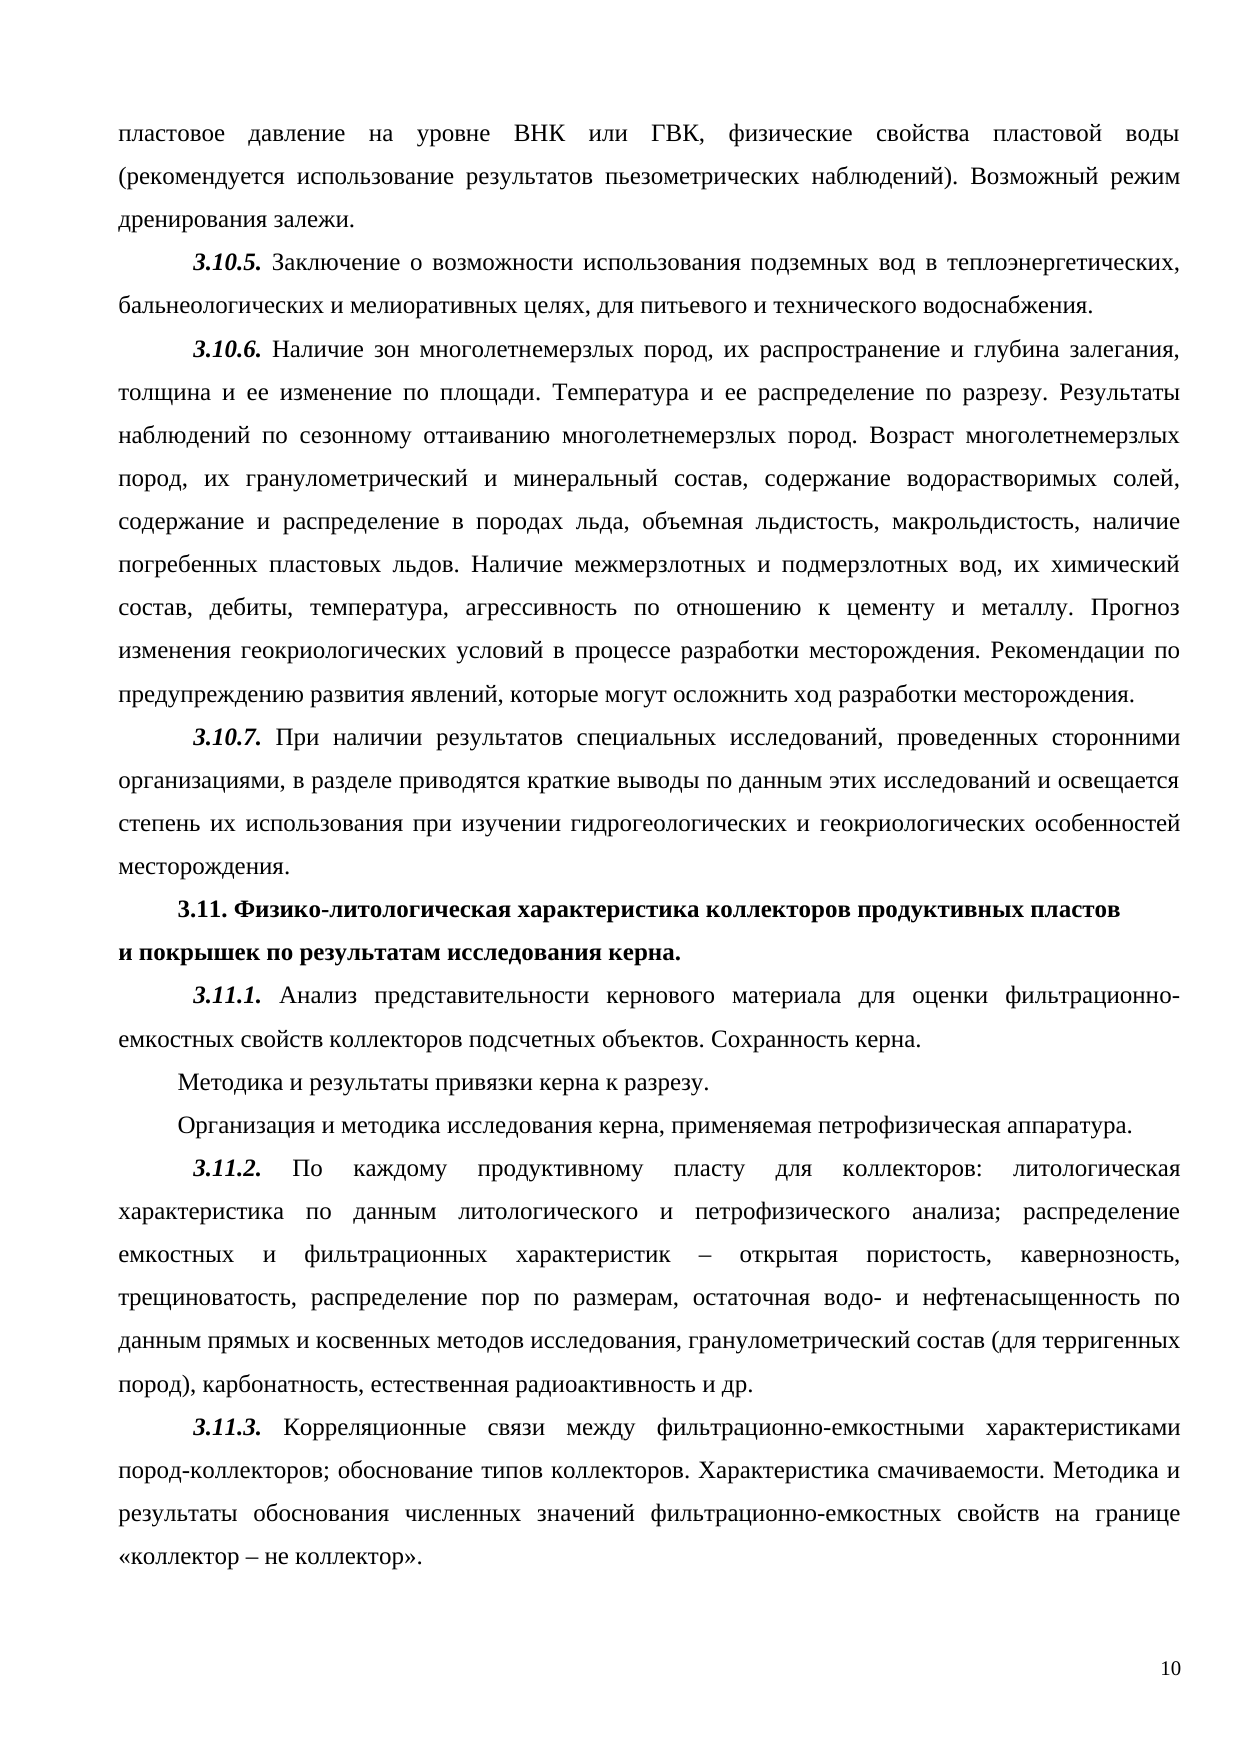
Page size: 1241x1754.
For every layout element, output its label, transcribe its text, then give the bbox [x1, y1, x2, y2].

text 3.10.5. Заключение о возможности использования подземных вод в теплоэнергетических, бальнеологических и мелиоративных целях, для питьевого и технического водоснабжения. [118, 247, 1181, 319]
text Методика и результаты привязки керна к разрезу. [118, 1067, 1181, 1096]
text Организация и методика исследования керна, применяемая петрофизическая аппаратура. [118, 1110, 1181, 1139]
text 3.10.6. Наличие зон многолетнемерзлых пород, их распространение и глубина залегания, толщина и ее изменение по площади. Температура и ее распределение по разрезу. Результаты наблюдений по сезонному оттаиванию многолетнемерзлых пород. Возраст многолетнемерзлых пород, их гранулометрический и минеральный состав, содержание водорастворимых солей, содержание и распределение в породах льда, объемная льдистость, макрольдистость, наличие погребенных пластовых льдов. Наличие межмерзлотных и подмерзлотных вод, их химический состав, дебиты, температура, агрессивность по отношению к цементу и металлу. Прогноз изменения геокриологических условий в процессе разработки месторождения. Рекомендации по предупреждению развития явлений, которые могут осложнить ход разработки месторождения. [118, 334, 1181, 707]
text 3.10.7. При наличии результатов специальных исследований, проведенных сторонними организациями, в разделе приводятся краткие выводы по данным этих исследований и освещается степень их использования при изучении гидрогеологических и геокриологических особенностей месторождения. [118, 722, 1181, 880]
text 3.11.2. По каждому продуктивному пласту для коллекторов: литологическая характеристика по данным литологического и петрофизического анализа; распределение емкостных и фильтрационных характеристик – открытая пористость, кавернозность, трещиноватость, распределение пор по размерам, остаточная водо- и нефтенасыщенность по данным прямых и косвенных методов исследования, гранулометрический состав (для терригенных пород), карбонатность, естественная радиоактивность и др. [118, 1153, 1181, 1397]
text 3.11.3. Корреляционные связи между фильтрационно-емкостными характеристиками пород-коллекторов; обоснование типов коллекторов. Характеристика смачиваемости. Методика и результаты обоснования численных значений фильтрационно-емкостных свойств на границе «коллектор – не коллектор». [118, 1412, 1181, 1570]
text 3.11. Физико-литологическая характеристика коллекторов продуктивных пластов [118, 894, 1181, 923]
text и покрышек по результатам исследования керна. [118, 937, 1181, 966]
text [118, 118, 1181, 233]
text 3.11.1. Анализ представительности кернового материала для оценки фильтрационно-емкостных свойств коллекторов подсчетных объектов. Сохранность керна. [118, 981, 1181, 1052]
